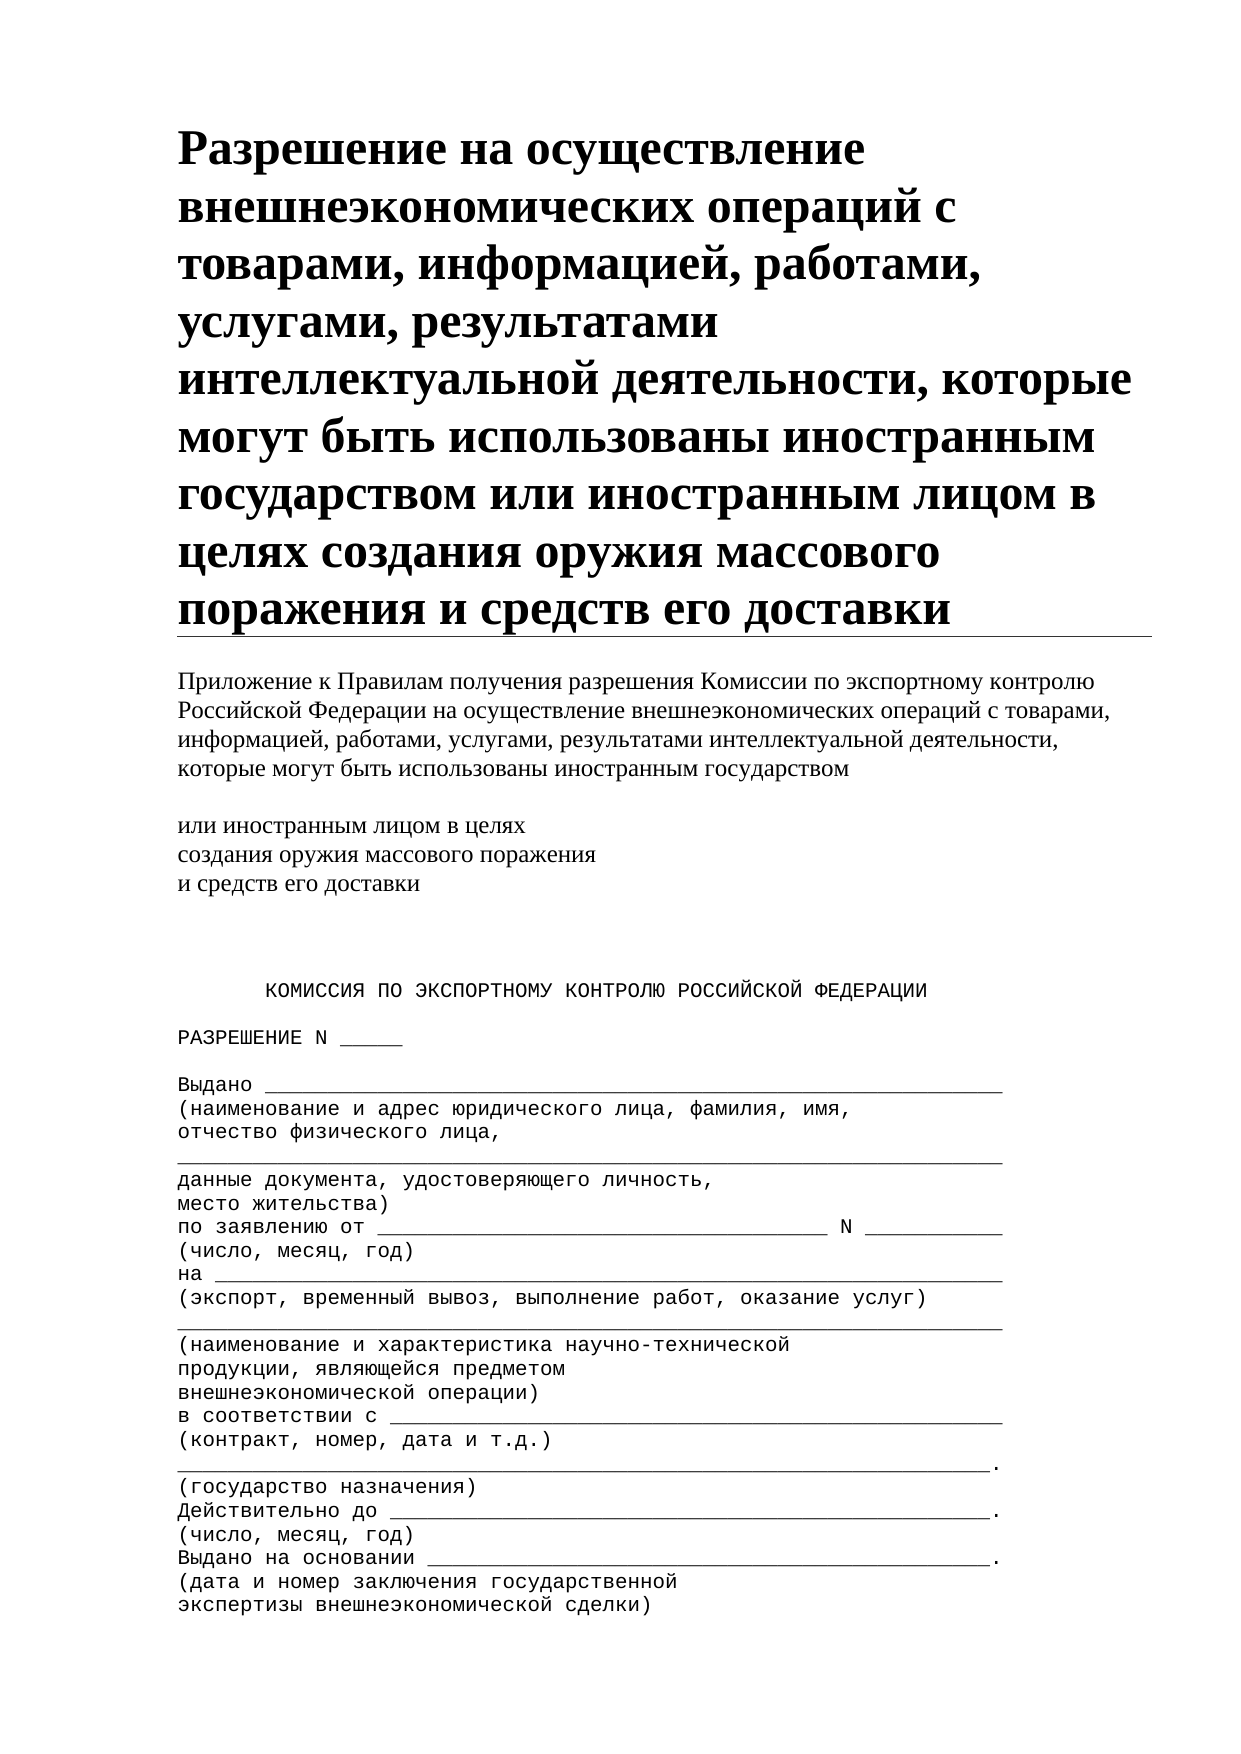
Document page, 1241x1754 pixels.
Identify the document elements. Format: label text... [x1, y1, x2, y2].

text (государство назначения) [177, 1476, 1152, 1500]
text (дата и номер заключения государственной [177, 1571, 1152, 1594]
text по заявлению от ____________________________________ N ___________ [177, 1216, 1152, 1240]
text РАЗРЕШЕНИЕ N _____ [177, 1027, 1152, 1051]
text экспертизы внешнеэкономической сделки) [177, 1594, 1152, 1618]
text (число, месяц, год) [177, 1240, 1152, 1263]
text __________________________________________________________________ [177, 1311, 1152, 1334]
text (наименование и характеристика научно-технической [177, 1334, 1152, 1358]
text _________________________________________________________________. [177, 1453, 1152, 1476]
text на _______________________________________________________________ [177, 1263, 1152, 1287]
text Выдано ___________________________________________________________ [177, 1074, 1152, 1098]
text (экспорт, временный вывоз, выполнение работ, оказание услуг) [177, 1287, 1152, 1311]
text (наименование и адрес юридического лица, фамилия, имя, [177, 1098, 1152, 1122]
text Действительно до ________________________________________________. [177, 1500, 1152, 1523]
text __________________________________________________________________ [177, 1145, 1152, 1169]
text отчество физического лица, [177, 1122, 1152, 1145]
text Приложение к Правилам получения разрешения Комиссии по экспортному контролю Российской Федерации на осуществление внешнеэкономических операций с товарами, информацией, работами, услугами, результатами интеллектуальной деятельности, которые могут быть использованы иностранным государством [177, 666, 1152, 781]
subtitle Разрешение на осуществление внешнеэкономических операций с товарами, информацией, работами, услугами, результатами интеллектуальной деятельности, которые могут быть использованы иностранным государством или иностранным лицом в целях создания оружия массового поражения и средств его доставки [177, 118, 1152, 636]
text КОМИССИЯ ПО ЭКСПОРТНОМУ КОНТРОЛЮ РОССИЙСКОЙ ФЕДЕРАЦИИ [177, 980, 1152, 1003]
text продукции, являющейся предметом [177, 1358, 1152, 1382]
text или иностранным лицом в целях создания оружия массового поражения и средств его доставки [177, 811, 1152, 897]
text внешнеэкономической операции) [177, 1382, 1152, 1405]
text в соответствии с _________________________________________________ [177, 1405, 1152, 1429]
text место жительства) [177, 1192, 1152, 1216]
text (контракт, номер, дата и т.д.) [177, 1429, 1152, 1453]
text (число, месяц, год) [177, 1523, 1152, 1547]
text данные документа, удостоверяющего личность, [177, 1169, 1152, 1192]
text Выдано на основании _____________________________________________. [177, 1547, 1152, 1571]
